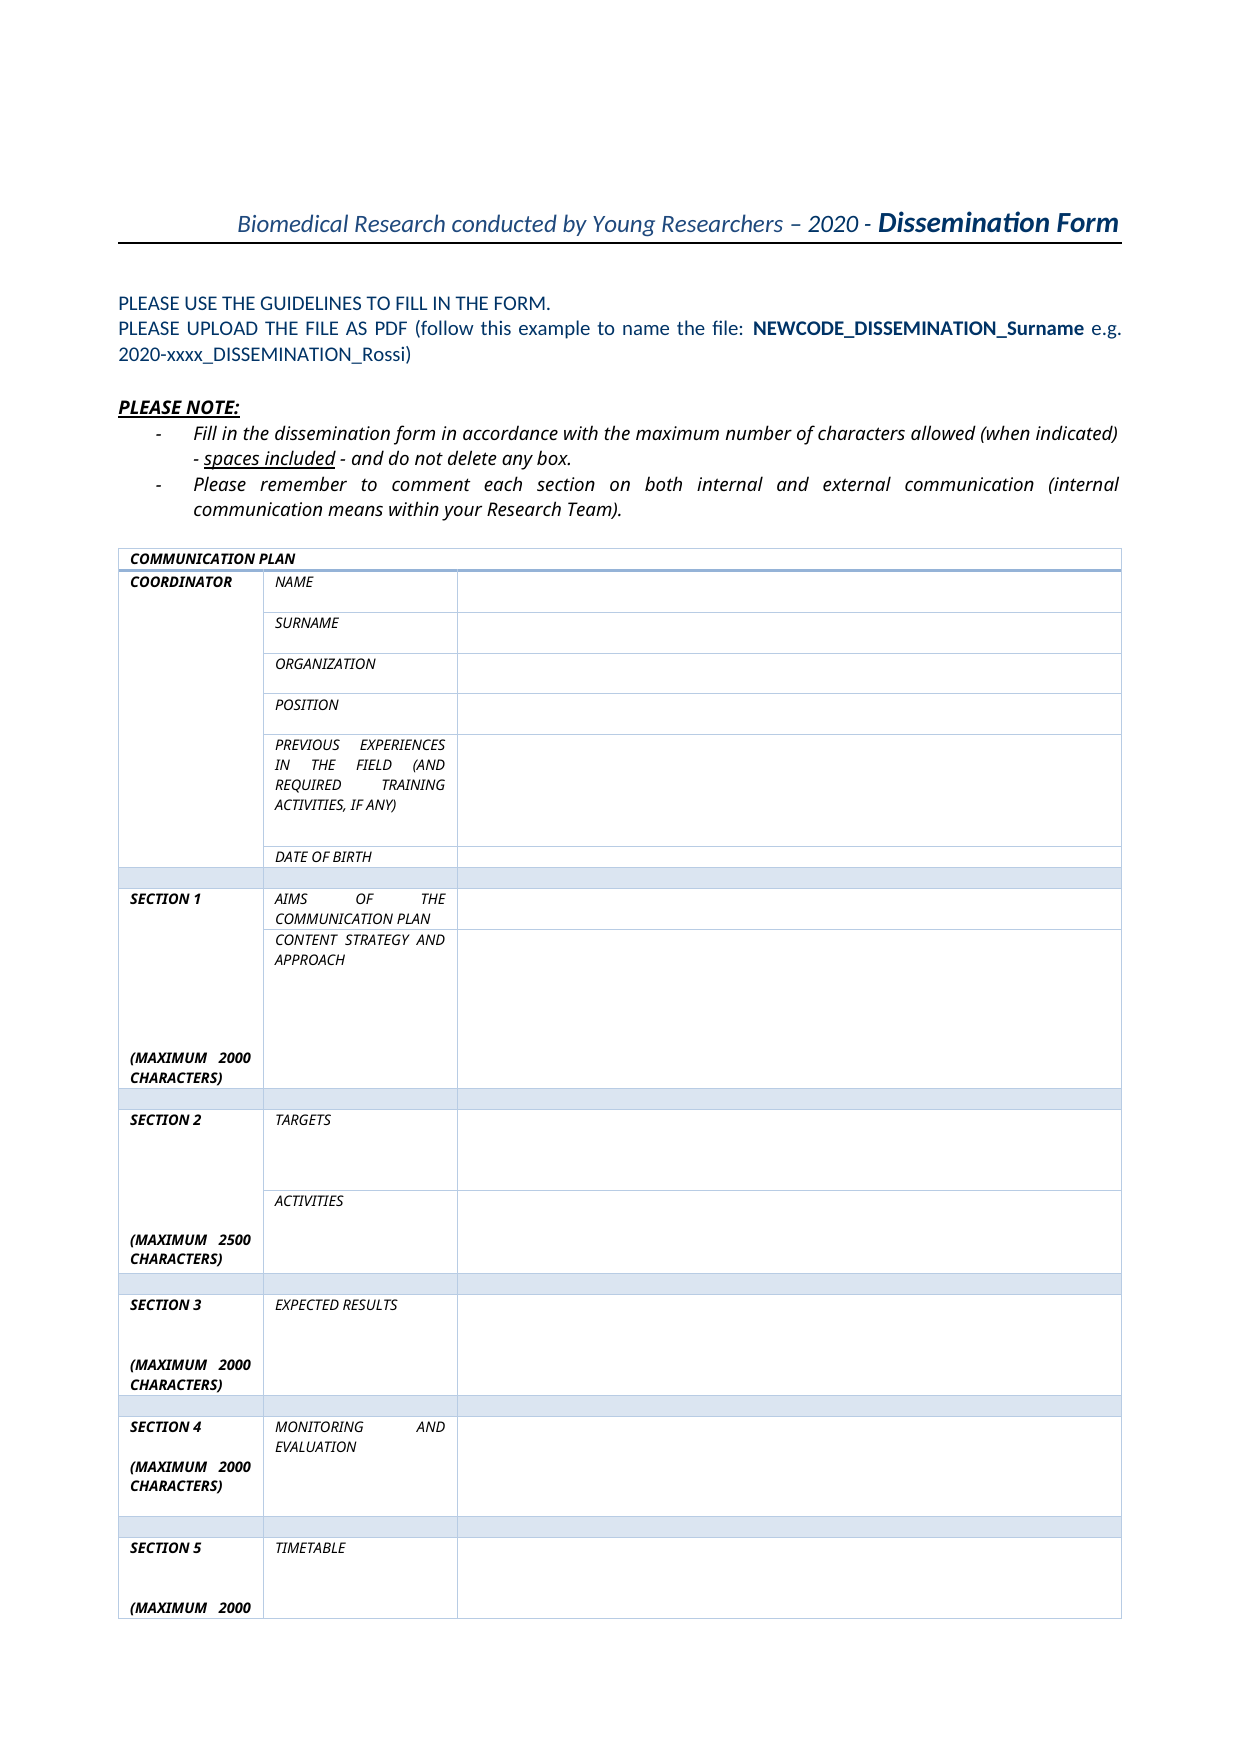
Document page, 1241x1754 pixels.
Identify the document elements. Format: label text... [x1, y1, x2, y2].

table_cell [119, 868, 263, 888]
table_cell [458, 930, 1121, 1088]
table_header COMMUNICATION PLAN [119, 549, 1121, 569]
table_cell SECTION 1 (MAXIMUM 2000 CHARACTERS) [119, 889, 263, 1088]
table_cell COORDINATOR [119, 572, 263, 867]
table_cell SECTION 2 (MAXIMUM 2500 CHARACTERS) [119, 1110, 263, 1273]
table_cell AIMS OF THE COMMUNICATION PLAN [264, 889, 457, 929]
table_cell [264, 1089, 457, 1109]
table_cell [264, 1396, 457, 1416]
table_cell [264, 868, 457, 888]
table_cell [264, 1274, 457, 1294]
table_cell [458, 1110, 1121, 1189]
table_cell [458, 1417, 1121, 1516]
table_cell TARGETS [264, 1110, 457, 1189]
table_cell SURNAME [264, 613, 457, 652]
table_cell [458, 1396, 1121, 1416]
text PLEASE UPLOAD THE FILE AS PDF (follow this example to name the file: NEWCODE_DISSEMINATION_Surname e.g. 2020-xxxx_DISSEMINATION_Rossi) [118, 315, 1122, 366]
text PLEASE USE THE GUIDELINES TO FILL IN THE FORM. [118, 290, 1122, 315]
table_cell [458, 889, 1121, 929]
table_cell [458, 868, 1121, 888]
table_cell ACTIVITIES [264, 1191, 457, 1273]
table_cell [119, 1538, 263, 1618]
table_cell [458, 572, 1121, 612]
table_cell [458, 1517, 1121, 1537]
table_cell TIMETABLE [264, 1538, 457, 1618]
table_cell SECTION 4 (MAXIMUM 2000 CHARACTERS) [119, 1417, 263, 1516]
table_cell [458, 735, 1121, 846]
table_cell [119, 1089, 263, 1109]
text PLEASE NOTE: [118, 395, 1122, 420]
table_cell [458, 847, 1121, 867]
table_cell EXPECTED RESULTS [264, 1295, 457, 1394]
table_cell [458, 613, 1121, 652]
table_cell [458, 1089, 1121, 1109]
table_cell PREVIOUS EXPERIENCES IN THE FIELD (AND REQUIRED TRAINING ACTIVITIES, IF ANY) [264, 735, 457, 846]
table_cell [458, 1274, 1121, 1294]
table_cell CONTENT STRATEGY AND APPROACH [264, 930, 457, 1088]
table_cell ORGANIZATION [264, 654, 457, 693]
table_cell [458, 1295, 1121, 1394]
table_cell POSITION [264, 694, 457, 734]
table_cell MONITORING AND EVALUATION [264, 1417, 457, 1516]
table_cell [119, 1396, 263, 1416]
table_cell DATE OF BIRTH [264, 847, 457, 867]
table_cell [119, 1274, 263, 1294]
list Please remember to comment each section on both internal and external communication (internal communication means within your Research Team). [156, 471, 1122, 522]
table_cell NAME [264, 572, 457, 612]
table_cell [458, 694, 1121, 734]
table_cell [458, 1538, 1121, 1618]
table_cell [264, 1517, 457, 1537]
table_cell [458, 1191, 1121, 1273]
table_cell [119, 1517, 263, 1537]
table_cell SECTION 3 (MAXIMUM 2000 CHARACTERS) [119, 1295, 263, 1394]
table_cell [458, 654, 1121, 693]
text Biomedical Research conducted by Young Researchers – 2020 - Dissemination Form [118, 204, 1122, 242]
list Fill in the dissemination form in accordance with the maximum number of characters allowed (when indicated) - spaces included - and do not delete any box. [156, 420, 1122, 471]
